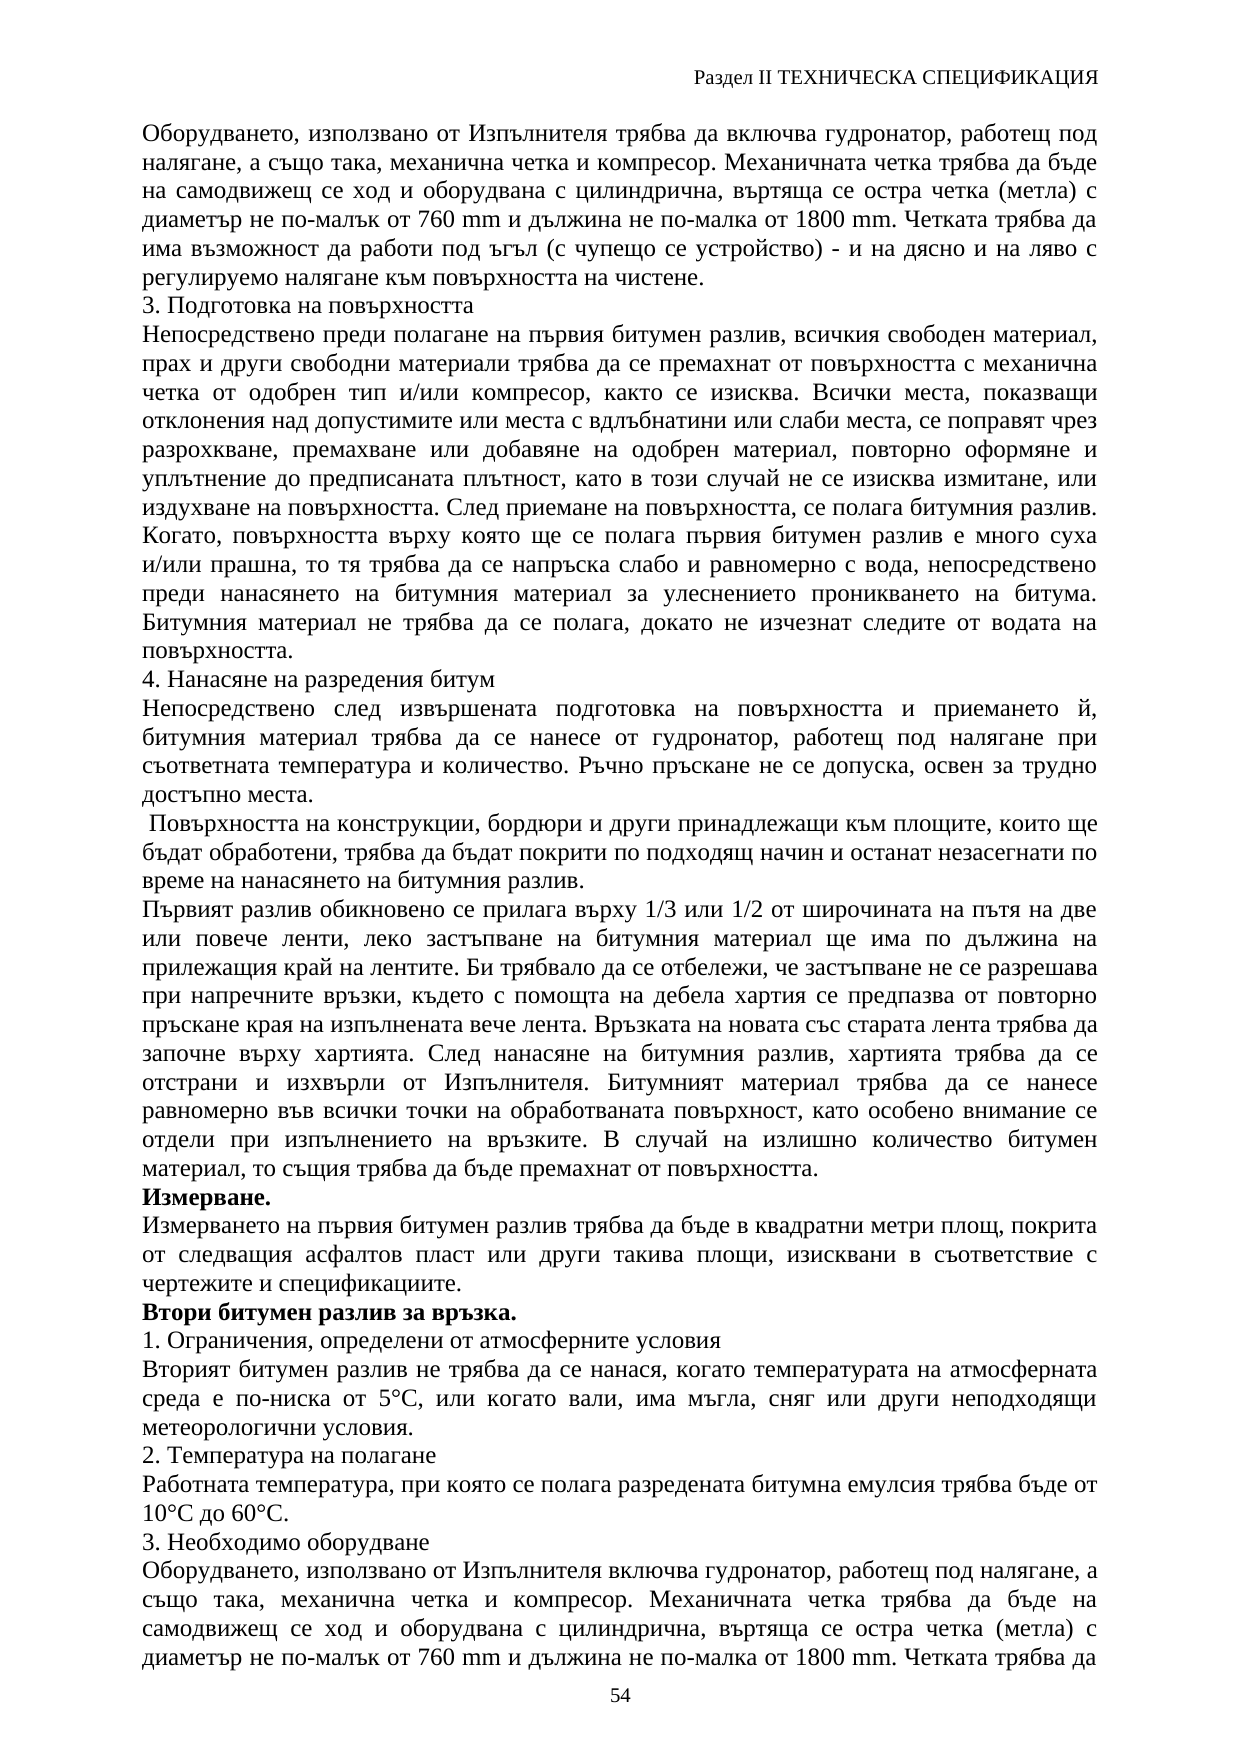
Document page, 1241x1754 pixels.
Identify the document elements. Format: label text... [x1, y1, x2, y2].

text Втори битумен разлив за връзка. [142, 1297, 1098, 1326]
text Повърхността на конструкции, бордюри и други принадлежащи към площите, които ще бъдат обработени, трябва да бъдат покрити по подходящ начин и останат незасегнати по време на нанасянето на битумния разлив. [142, 808, 1098, 894]
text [142, 1556, 1098, 1671]
text Измерването на първия битумен разлив трябва да бъде в квадратни метри площ, покрита от следващия асфалтов пласт или други такива площи, изисквани в съответствие с чертежите и спецификациите. [142, 1211, 1098, 1297]
text 2. Температура на полагане [142, 1441, 1098, 1469]
text 1. Ограничения, определени от атмосферните условия [142, 1326, 1098, 1354]
text 4. Нанасяне на разредения битум [142, 664, 1098, 693]
text Оборудването, използвано от Изпълнителя трябва да включва гудронатор, работещ под налягане, а също така, механична четка и компресор. Механичната четка трябва да бъде на самодвижещ се ход и оборудвана с цилиндрична, въртяща се остра четка (метла) с диаметър не по-малък от и дължина не по-малка от . Четката трябва да има възможност да работи под ъгъл (с чупещо се устройство) - и на дясно и на ляво с регулируемо налягане към повърхността на чистене. [142, 118, 1098, 291]
text 3. Подготовка на повърхността [142, 291, 1098, 319]
text Непосредствено след извършената подготовка на повърхността и приемането й, битумния материал трябва да се нанесе от гудронатор, работещ под налягане при съответната температура и количество. Ръчно пръскане не се допуска, освен за трудно достъпно места. [142, 693, 1098, 808]
text Работната температура, при която се полага разредената битумна емулсия трябва бъде от 10°С до 60°С. [142, 1469, 1098, 1527]
text Вторият битумен разлив не трябва да се нанася, когато температурата на атмосферната среда е по-ниска от 5°С, или когато вали, има мъгла, сняг или други неподходящи метеорологични условия. [142, 1354, 1098, 1441]
text Измерване. [142, 1182, 1098, 1211]
text Първият разлив обикновено се прилага върху 1/3 или 1/2 от широчината на пътя на две или повече ленти, леко застъпване на битумния материал ще има по дължина на прилежащия край на лентите. Би трябвало да се отбележи, че застъпване не се разрешава при напречните връзки, където с помощта на дебела хартия се предпазва от повторно пръскане края на изпълнената вече лента. Връзката на новата със старата лента трябва да започне върху хартията. След нанасяне на битумния разлив, хартията трябва да се отстрани и изхвърли от Изпълнителя. Битумният материал трябва да се нанесе равномерно във всички точки на обработваната повърхност, като особено внимание се отдели при изпълнението на връзките. В случай на излишно количество битумен материал, то същия трябва да бъде премахнат от повърхността. [142, 894, 1098, 1182]
text 3. Необходимо оборудване [142, 1527, 1098, 1556]
text Непосредствено преди полагане на първия битумен разлив, всичкия свободен материал, прах и други свободни материали трябва да се премахнат от повърхността с механична четка от одобрен тип и/или компресор, както се изисква. Всички места, показващи отклонения над допустимите или места с вдлъбнатини или слаби места, се поправят чрез разрохкване, премахване или добавяне на одобрен материал, повторно оформяне и уплътнение до предписаната плътност, като в този случай не се изисква измитане, или издухване на повърхността. След приемане на повърхността, се полага битумния разлив. Когато, повърхността върху която ще се полага първия битумен разлив е много суха и/или прашна, то тя трябва да се напръска слабо и равномерно с вода, непосредствено преди нанасянето на битумния материал за улеснението проникването на битума. Битумния материал не трябва да се полага, докато не изчезнат следите от водата на повърхността. [142, 319, 1098, 664]
